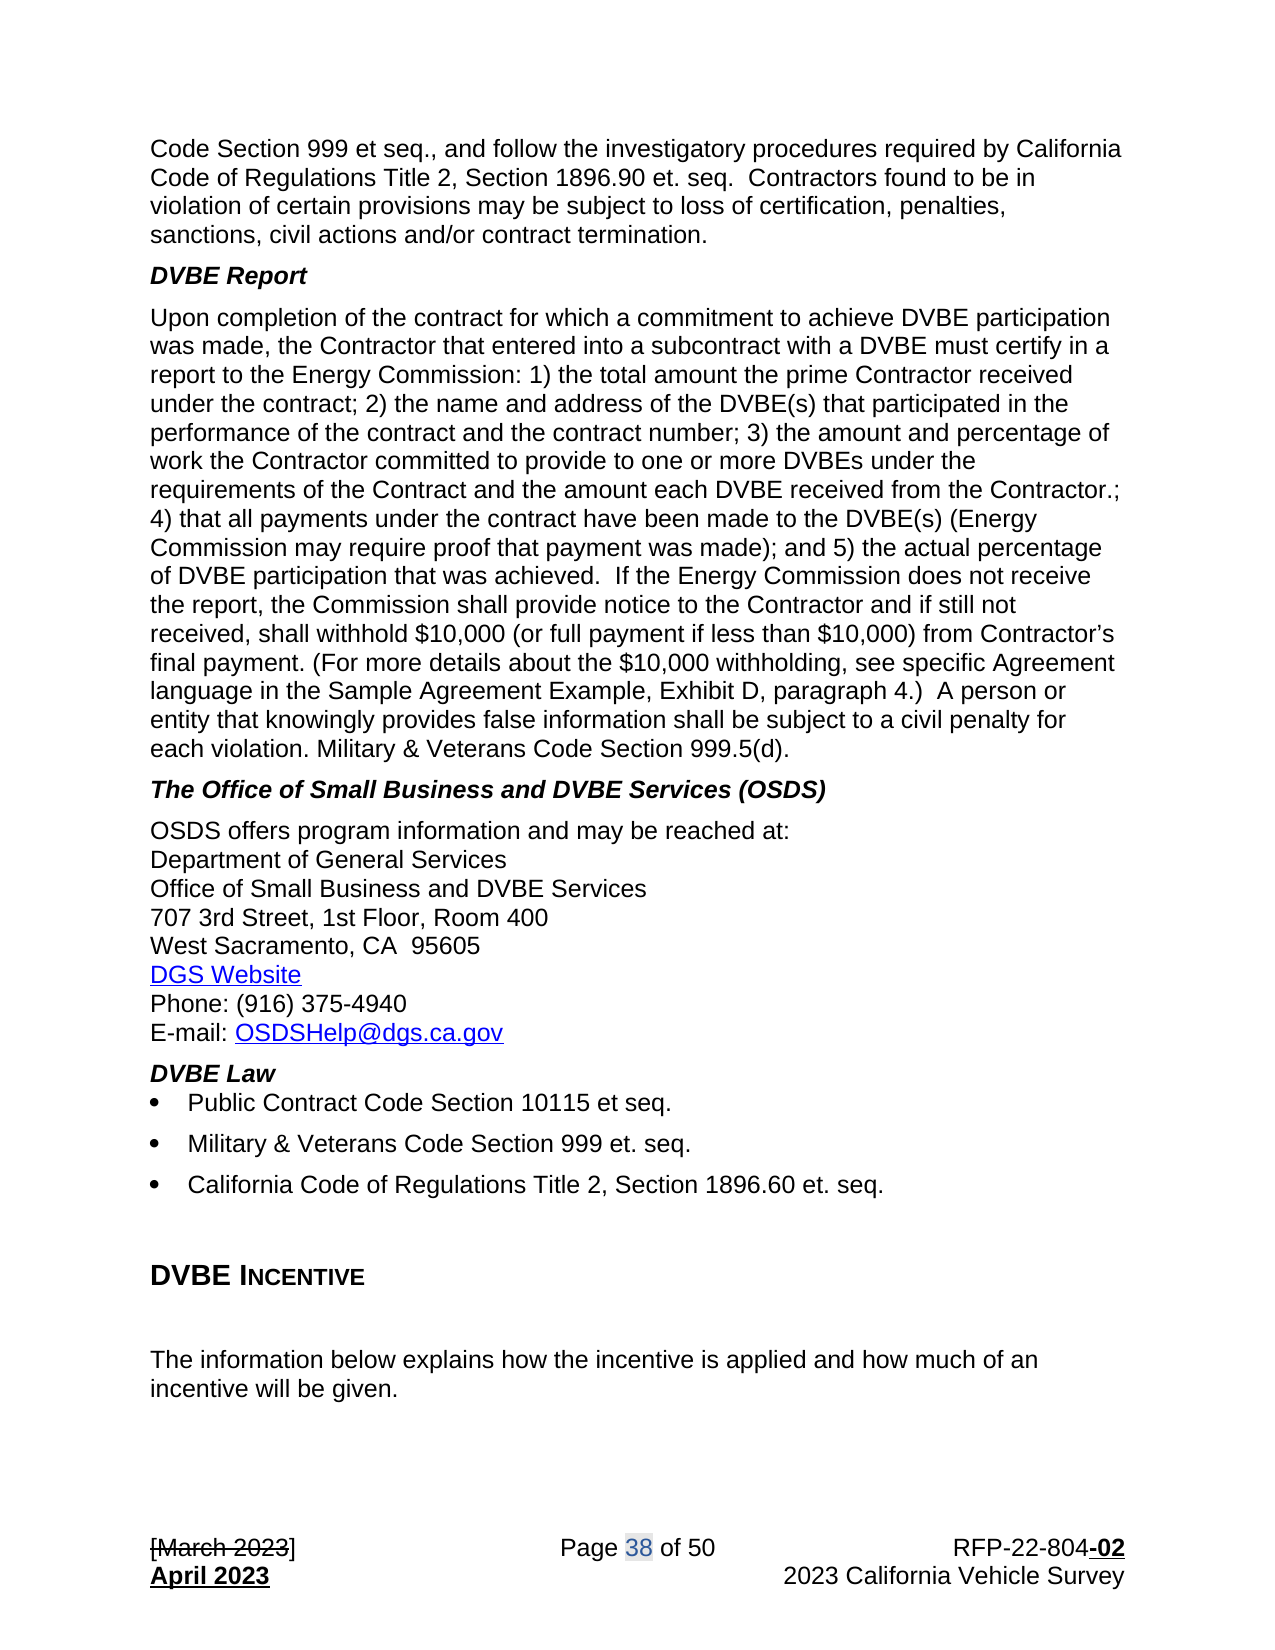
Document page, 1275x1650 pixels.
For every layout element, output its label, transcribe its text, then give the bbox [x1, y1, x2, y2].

text The Office of Small Business and DVBE Services (OSDS) [150, 775, 1125, 804]
list California Code of Regulations Title 2, Section 1896.60 et. seq. [150, 1170, 1125, 1199]
text Office of Small Business and DVBE Services [150, 874, 1125, 902]
text DVBE Law [150, 1059, 1125, 1087]
text E-mail: OSDSHelp@dgs.ca.gov [150, 1017, 1125, 1046]
text DGS Website [150, 960, 1125, 989]
text Phone: (916) 375-4940 [150, 989, 1125, 1017]
list Military & Veterans Code Section 999 et. seq. [150, 1129, 1125, 1158]
text Department of General Services [150, 845, 1125, 874]
text West Sacramento, CA 95605 [150, 931, 1125, 960]
text Upon completion of the contract for which a commitment to achieve DVBE participation was made, the Contractor that entered into a subcontract with a DVBE must certify in a report to the Energy Commission: 1) the total amount the prime Contractor received under the contract; 2) the name and address of the DVBE(s) that participated in the performance of the contract and the contract number; 3) the amount and percentage of work the Contractor committed to provide to one or more DVBEs under the requirements of the Contract and the amount each DVBE received from the Contractor.; 4) that all payments under the contract have been made to the DVBE(s) (Energy Commission may require proof that payment was made); and 5) the actual percentage of DVBE participation that was achieved. If the Energy Commission does not receive the report, the Commission shall provide notice to the Contractor and if still not received, shall withhold $10,000 (or full payment if less than $10,000) from Contractor’s final payment. (For more details about the $10,000 withholding, see specific Agreement language in the Sample Agreement Example, Exhibit D, paragraph 4.) A person or entity that knowingly provides false information shall be subject to a civil penalty for each violation. Military & Veterans Code Section 999.5(d). [150, 302, 1125, 762]
list Public Contract Code Section 10115 et seq. [150, 1087, 1125, 1116]
text 707 3rd Street, 1st Floor, Room 400 [150, 902, 1125, 931]
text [150, 134, 1125, 249]
subtitle DVBE Incentive [150, 1258, 1125, 1291]
text The information below explains how the incentive is applied and how much of an incentive will be given. [150, 1345, 1125, 1402]
text OSDS offers program information and may be reached at: [150, 816, 1125, 845]
text DVBE Report [150, 261, 1125, 290]
